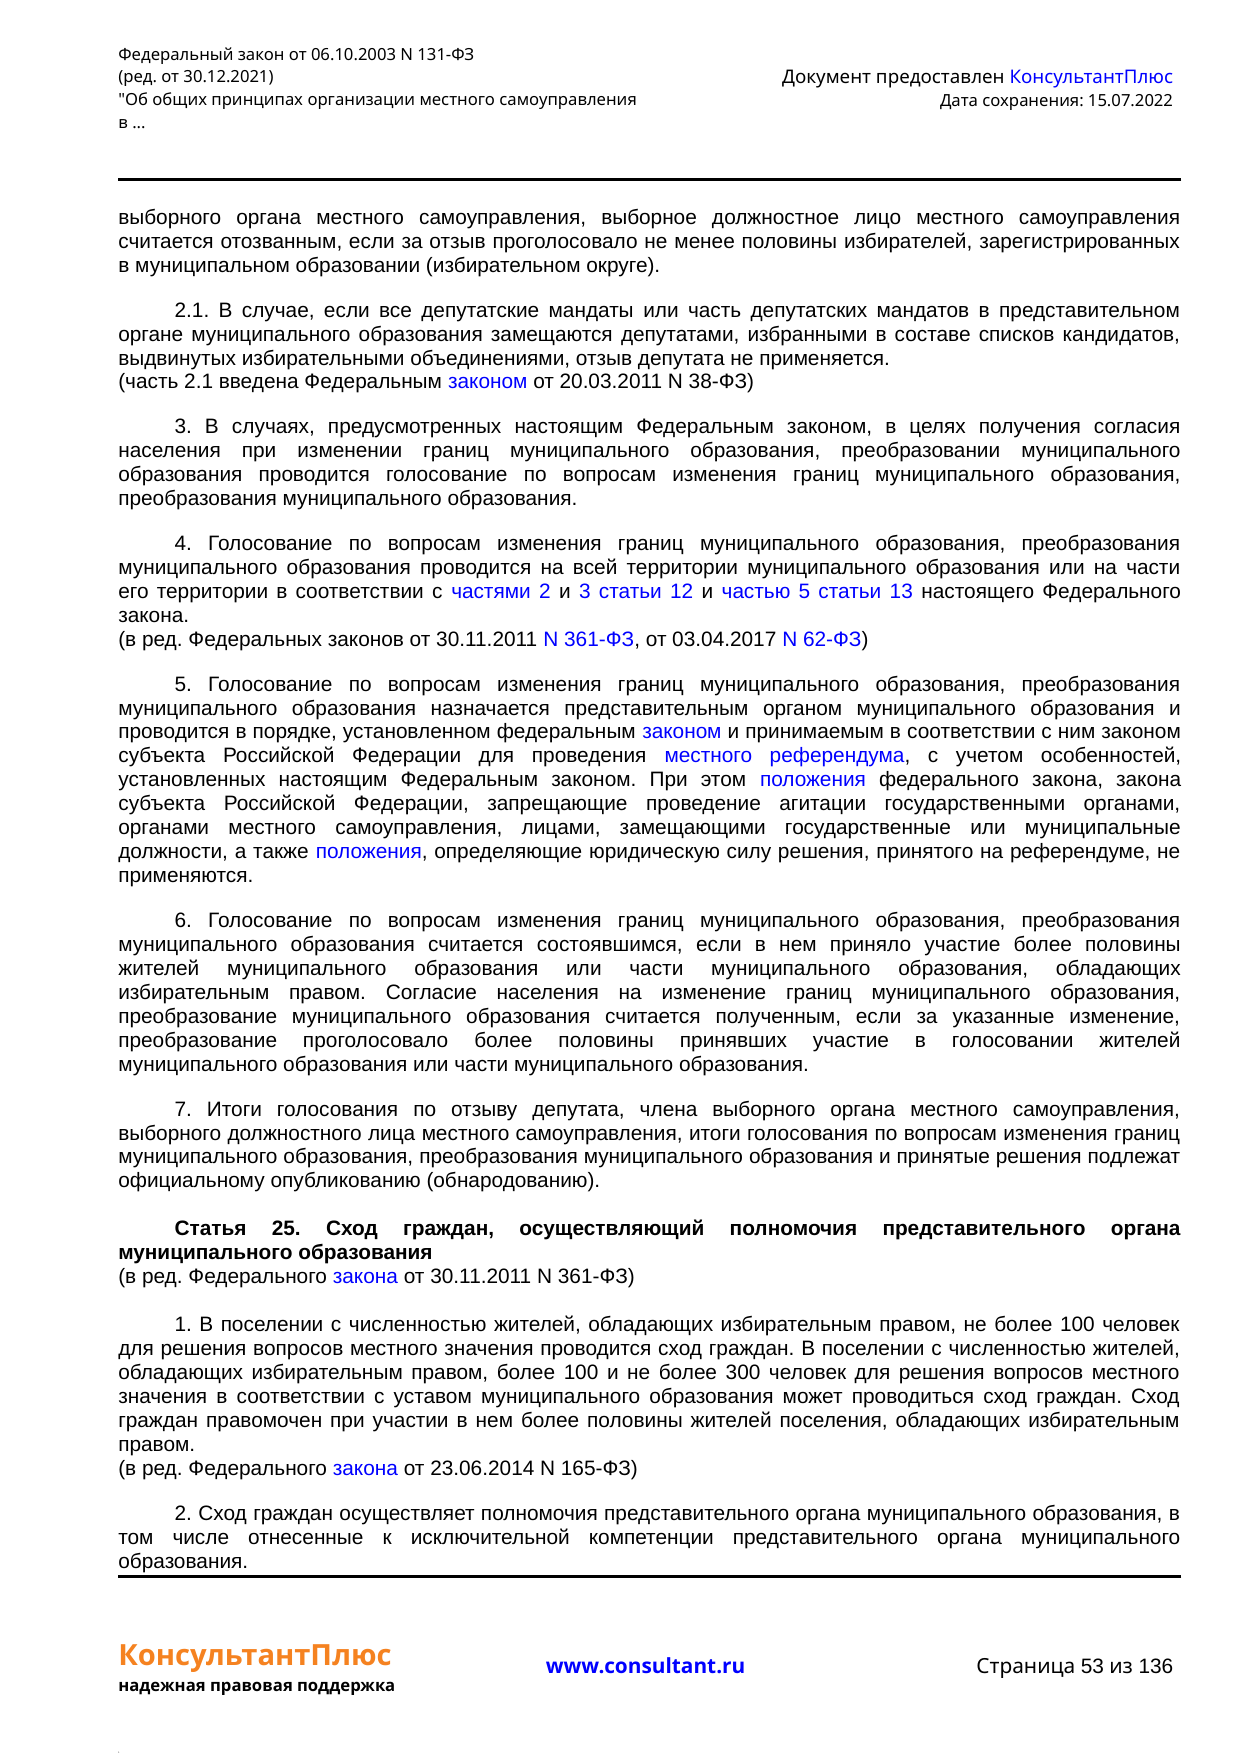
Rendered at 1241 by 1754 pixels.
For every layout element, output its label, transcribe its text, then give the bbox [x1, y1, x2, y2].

text 7. Итоги голосования по отзыву депутата, члена выборного органа местного самоуправления, выборного должностного лица местного самоуправления, итоги голосования по вопросам изменения границ муниципального образования, преобразования муниципального образования и принятые решения подлежат официальному опубликованию (обнародованию). [118, 1096, 1181, 1192]
text (в ред. Федерального закона от 30.11.2011 N 361-ФЗ) [118, 1264, 1181, 1288]
text (в ред. Федерального закона от 23.06.2014 N 165-ФЗ) [118, 1456, 1181, 1480]
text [118, 205, 1181, 277]
title Статья 25. Сход граждан, осуществляющий полномочия представительного органа муниципального образования [118, 1216, 1181, 1264]
text 1. В поселении с численностью жителей, обладающих избирательным правом, не более 100 человек для решения вопросов местного значения проводится сход граждан. В поселении с численностью жителей, обладающих избирательным правом, более 100 и не более 300 человек для решения вопросов местного значения в соответствии с уставом муниципального образования может проводиться сход граждан. Сход граждан правомочен при участии в нем более половины жителей поселения, обладающих избирательным правом. [118, 1312, 1181, 1456]
text 2. Сход граждан осуществляет полномочия представительного органа муниципального образования, в том числе отнесенные к исключительной компетенции представительного органа муниципального образования. [118, 1501, 1181, 1572]
text 3. В случаях, предусмотренных настоящим Федеральным законом, в целях получения согласия населения при изменении границ муниципального образования, преобразовании муниципального образования проводится голосование по вопросам изменения границ муниципального образования, преобразования муниципального образования. [118, 414, 1181, 510]
text 6. Голосование по вопросам изменения границ муниципального образования, преобразования муниципального образования считается состоявшимся, если в нем приняло участие более половины жителей муниципального образования или части муниципального образования, обладающих избирательным правом. Согласие населения на изменение границ муниципального образования, преобразование муниципального образования считается полученным, если за указанные изменение, преобразование проголосовало более половины принявших участие в голосовании жителей муниципального образования или части муниципального образования. [118, 908, 1181, 1076]
text 2.1. В случае, если все депутатские мандаты или часть депутатских мандатов в представительном органе муниципального образования замещаются депутатами, избранными в составе списков кандидатов, выдвинутых избирательными объединениями, отзыв депутата не применяется. [118, 297, 1181, 369]
text 5. Голосование по вопросам изменения границ муниципального образования, преобразования муниципального образования назначается представительным органом муниципального образования и проводится в порядке, установленном федеральным законом и принимаемым в соответствии с ним законом субъекта Российской Федерации для проведения местного референдума, с учетом особенностей, установленных настоящим Федеральным законом. При этом положения федерального закона, закона субъекта Российской Федерации, запрещающие проведение агитации государственными органами, органами местного самоуправления, лицами, замещающими государственные или муниципальные должности, а также положения, определяющие юридическую силу решения, принятого на референдуме, не применяются. [118, 671, 1181, 887]
text (часть 2.1 введена Федеральным законом от 20.03.2011 N 38-ФЗ) [118, 369, 1181, 393]
text (в ред. Федеральных законов от 30.11.2011 N 361-ФЗ, от 03.04.2017 N 62-ФЗ) [118, 627, 1181, 651]
text 4. Голосование по вопросам изменения границ муниципального образования, преобразования муниципального образования проводится на всей территории муниципального образования или на части его территории в соответствии с частями 2 и 3 статьи 12 и частью 5 статьи 13 настоящего Федерального закона. [118, 531, 1181, 627]
